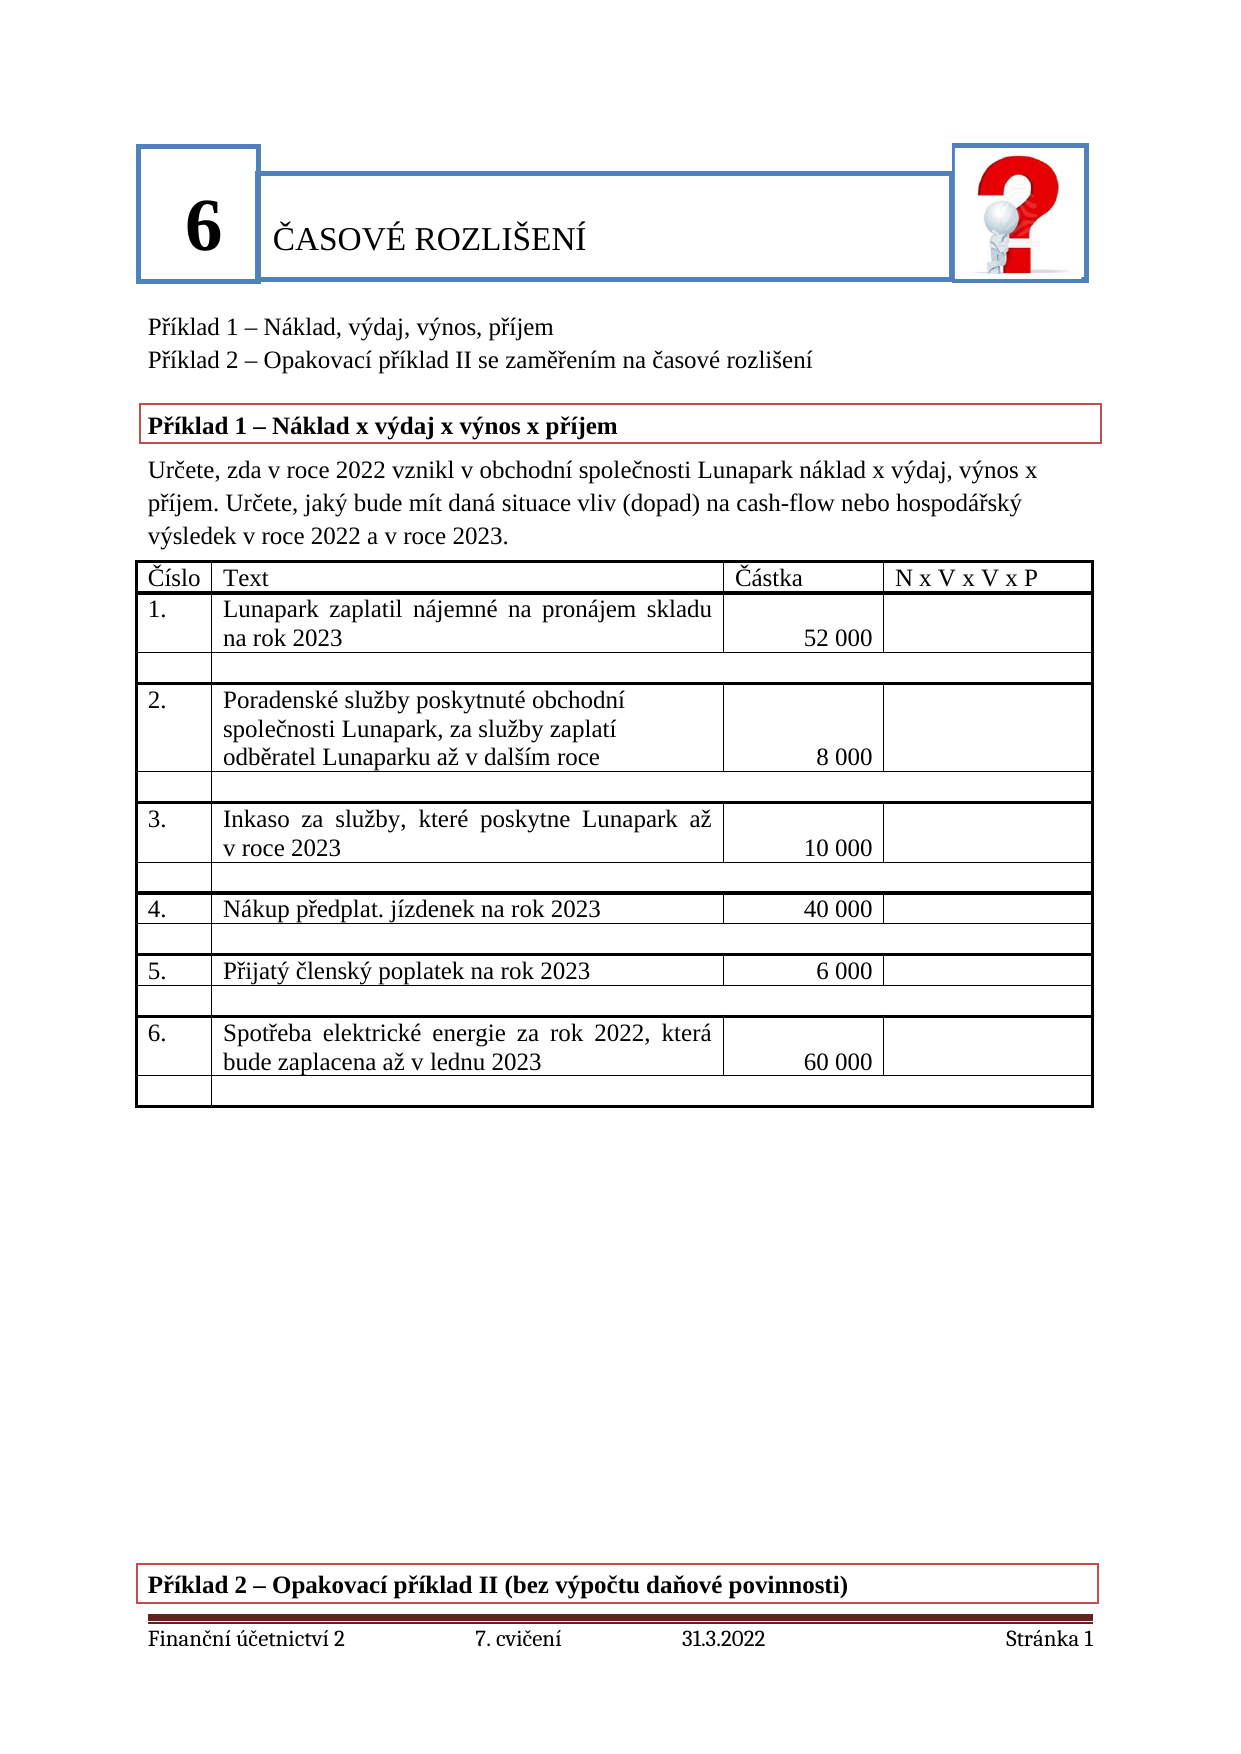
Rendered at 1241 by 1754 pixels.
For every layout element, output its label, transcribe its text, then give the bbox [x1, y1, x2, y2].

text Příklad 1 – Náklad x výdaj x výnos x příjem [148, 411, 1093, 440]
text Příklad 1 – Náklad, výdaj, výnos, příjem [148, 312, 1093, 341]
table_cell [884, 956, 1091, 985]
picture [953, 148, 1081, 277]
table_cell 52 000 [724, 595, 883, 652]
table_cell Spotřeba elektrické energie za rok 2022, která bude zaplacena až v lednu 2023 [212, 1018, 723, 1075]
text 6 ČASOVÉ ROZLIŠENÍ [148, 180, 255, 266]
table_header Text [212, 563, 723, 591]
table_cell [884, 895, 1091, 923]
table_cell 60 000 [724, 1018, 883, 1075]
table_cell 10 000 [724, 804, 883, 862]
table_cell [138, 1076, 211, 1105]
table_cell [212, 772, 1091, 801]
table_cell 3. [138, 804, 211, 862]
table_cell 6 000 [724, 956, 883, 985]
table_cell [884, 804, 1091, 862]
table_cell [138, 772, 211, 801]
table_cell [212, 863, 1091, 891]
table_cell [884, 685, 1091, 771]
table_header Číslo [138, 563, 211, 591]
table_cell 40 000 [724, 895, 883, 923]
table_cell [138, 924, 211, 953]
table_cell [138, 863, 211, 891]
table_cell 1. [138, 595, 211, 652]
table_cell Poradenské služby poskytnuté obchodní společnosti Lunapark, za služby zaplatí odběratel Lunaparku až v dalším roce [212, 685, 723, 771]
table_cell [884, 1018, 1091, 1075]
table_cell Nákup předplat. jízdenek na rok 2023 [212, 895, 723, 923]
text Příklad 2 – Opakovací příklad II (bez výpočtu daňové povinnosti) [148, 1571, 1093, 1599]
table_cell Lunapark zaplatil nájemné na pronájem skladu na rok 2023 [212, 595, 723, 652]
table_header Částka [724, 563, 883, 591]
text Určete, zda v roce 2022 vznikl v obchodní společnosti Lunapark náklad x výdaj, výnos x příjem. Určete, jaký bude mít daná situace vliv (dopad) na cash-flow nebo hospodářský výsledek v roce 2022 a v roce 2023. [148, 455, 1093, 550]
table_cell [212, 1076, 1091, 1105]
table_cell Inkaso za služby, které poskytne Lunapark až v roce 2023 [212, 804, 723, 862]
table_header N x V x V x P [884, 563, 1091, 591]
table_cell [212, 986, 1091, 1015]
table_cell [212, 653, 1091, 682]
table_cell [138, 653, 211, 682]
table_cell [138, 986, 211, 1015]
table_cell 6. [138, 1018, 211, 1075]
table_cell 8 000 [724, 685, 883, 771]
table_cell 4. [138, 895, 211, 923]
table_cell [884, 595, 1091, 652]
table_cell [212, 924, 1091, 953]
table_cell 5. [138, 956, 211, 985]
table_cell Přijatý členský poplatek na rok 2023 [212, 956, 723, 985]
text Příklad 2 – Opakovací příklad II se zaměřením na časové rozlišení [148, 345, 1093, 374]
table_cell 2. [138, 685, 211, 771]
text 6 ČASOVÉ ROZLIŠENÍ [261, 180, 949, 266]
